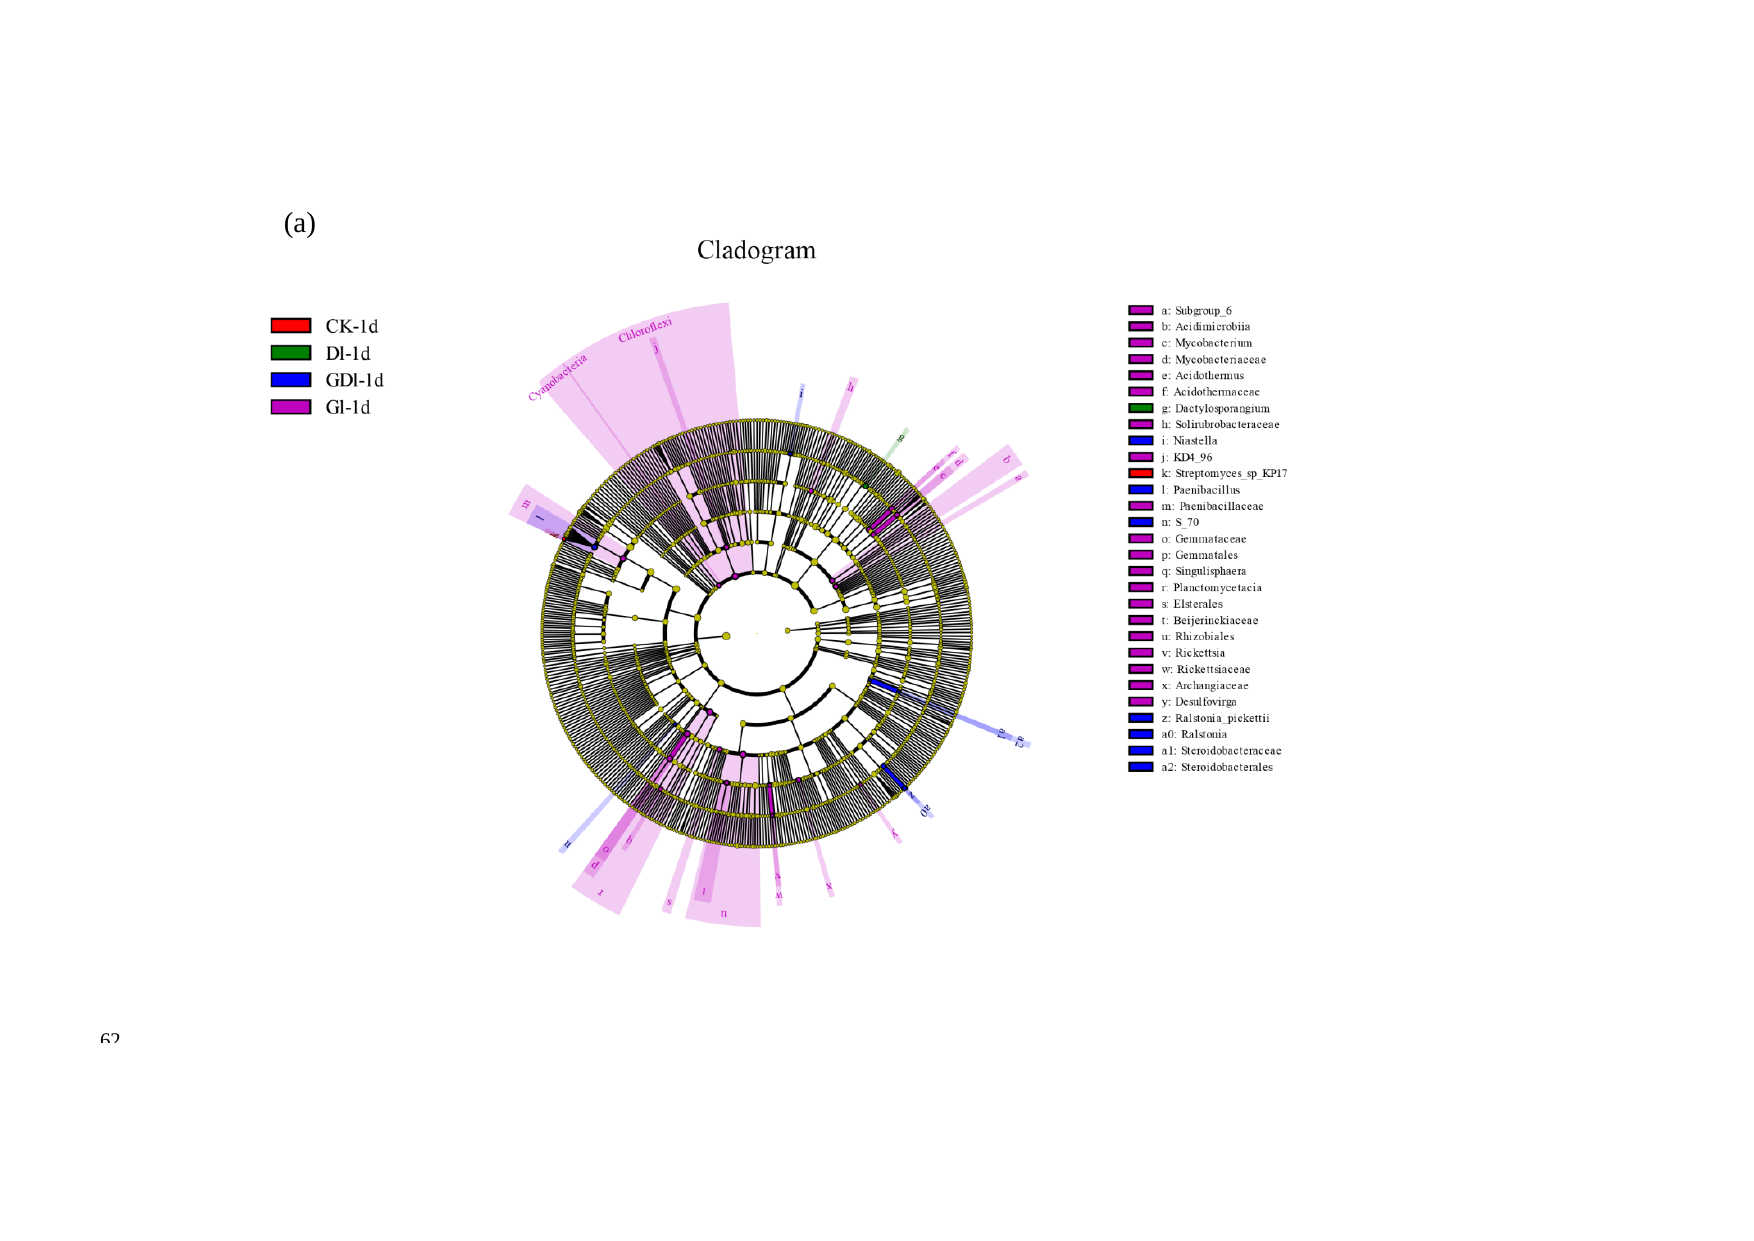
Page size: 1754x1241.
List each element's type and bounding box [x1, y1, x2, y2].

picture [199, 218, 1554, 1048]
